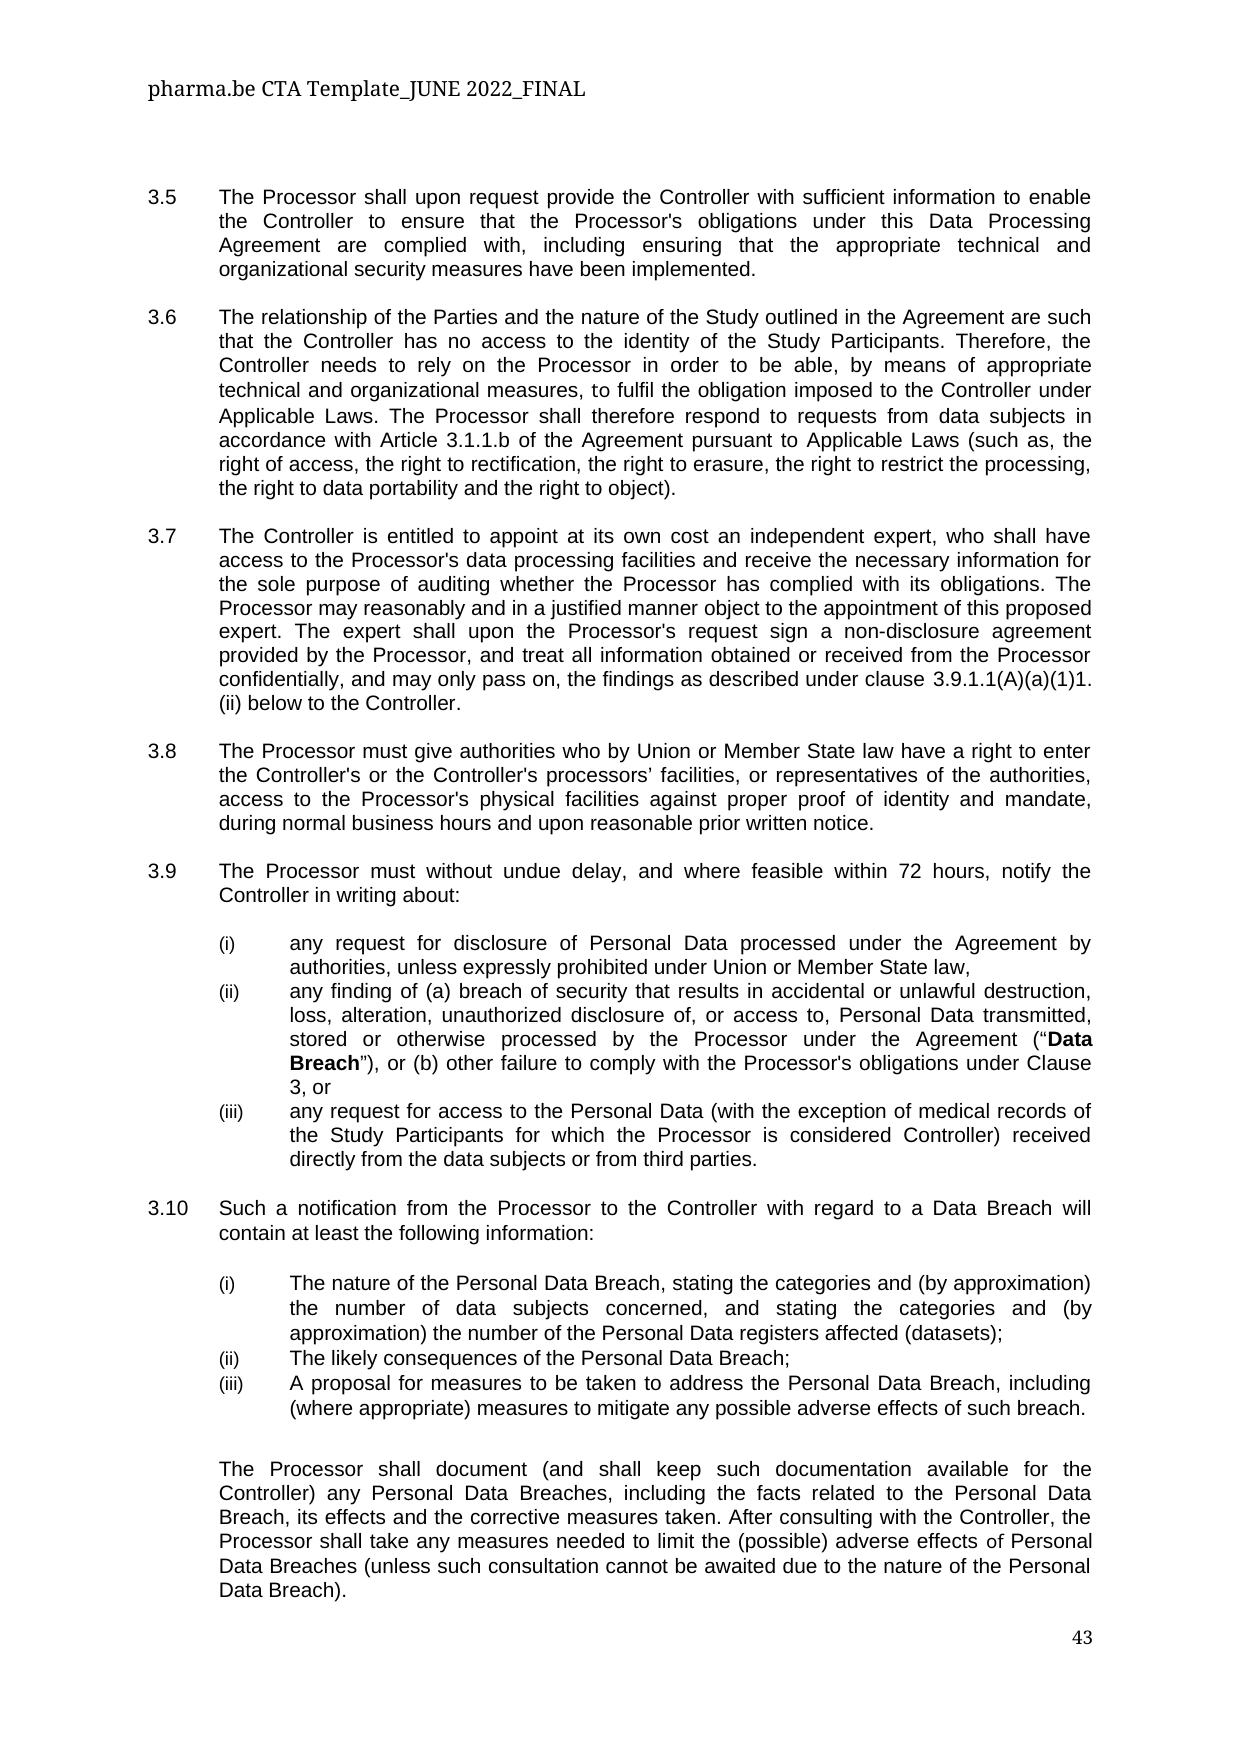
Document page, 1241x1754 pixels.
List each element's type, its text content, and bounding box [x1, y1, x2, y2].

list The Processor must without undue delay, and where feasible within 72 hours, notify the Controller in writing about: [148, 859, 1093, 907]
list any request for access to the Personal Data (with the exception of medical records of the Study Participants for which the Processor is considered Controller) received directly from the data subjects or from third parties. [218, 1098, 1093, 1170]
list Such a notification from the Processor to the Controller with regard to a Data Breach will contain at least the following information: [148, 1194, 1093, 1244]
text The Processor shall document (and shall keep such documentation available for the Controller) any Personal Data Breaches, including the facts related to the Personal Data Breach, its effects and the corrective measures taken. After consulting with the Controller, the Processor shall take any measures needed to limit the (possible) adverse effects of Personal Data Breaches (unless such consultation cannot be awaited due to the nature of the Personal Data Breach). [218, 1457, 1093, 1602]
list The likely consequences of the Personal Data Breach; [218, 1344, 1093, 1369]
list The Processor must give authorities who by Union or Member State law have a right to enter the Controller's or the Controller's processors’ facilities, or representatives of the authorities, access to the Processor's physical facilities against proper proof of identity and mandate, during normal business hours and upon reasonable prior written notice. [148, 739, 1093, 835]
list The Controller is entitled to appoint at its own cost an independent expert, who shall have access to the Processor's data processing facilities and receive the necessary information for the sole purpose of auditing whether the Processor has complied with its obligations. The Processor may reasonably and in a justified manner object to the appointment of this proposed expert. The expert shall upon the Processor's request sign a non-disclosure agreement provided by the Processor, and treat all information obtained or received from the Processor confidentially, and may only pass on, the findings as described under clause 3.9(ii) below to the Controller. [148, 523, 1093, 715]
list The relationship of the Parties and the nature of the Study outlined in the Agreement are such that the Controller has no access to the identity of the Study Participants. Therefore, the Controller needs to rely on the Processor in order to be able, by means of appropriate technical and organizational measures, to fulfil the obligation imposed to the Controller under Applicable Laws. The Processor shall therefore respond to requests from data subjects in accordance with Article 3.1.1 of the Agreement pursuant to Applicable Laws (such as, the right of access, the right to rectification, the right to erasure, the right to restrict the processing, the right to data portability and the right to object). [148, 305, 1093, 499]
list any finding of (a) breach of security that results in accidental or unlawful destruction, loss, alteration, unauthorized disclosure of, or access to, Personal Data transmitted, stored or otherwise processed by the Processor under the Agreement (“Data Breach”), or (b) other failure to comply with the Processor's obligations under Clause 3, or [218, 979, 1093, 1098]
list The Processor shall upon request provide the Controller with sufficient information to enable the Controller to ensure that the Processor's obligations under this Data Processing Agreement are complied with, including ensuring that the appropriate technical and organizational security measures have been implemented. [148, 185, 1093, 281]
list any request for disclosure of Personal Data processed under the Agreement by authorities, unless expressly prohibited under Union or Member State law, [218, 931, 1093, 979]
list A proposal for measures to be taken to address the Personal Data Breach, including (where appropriate) measures to mitigate any possible adverse effects of such breach. [218, 1369, 1093, 1419]
list The nature of the Personal Data Breach, stating the categories and (by approximation) the number of data subjects concerned, and stating the categories and (by approximation) the number of the Personal Data registers affected (datasets); [218, 1269, 1093, 1344]
